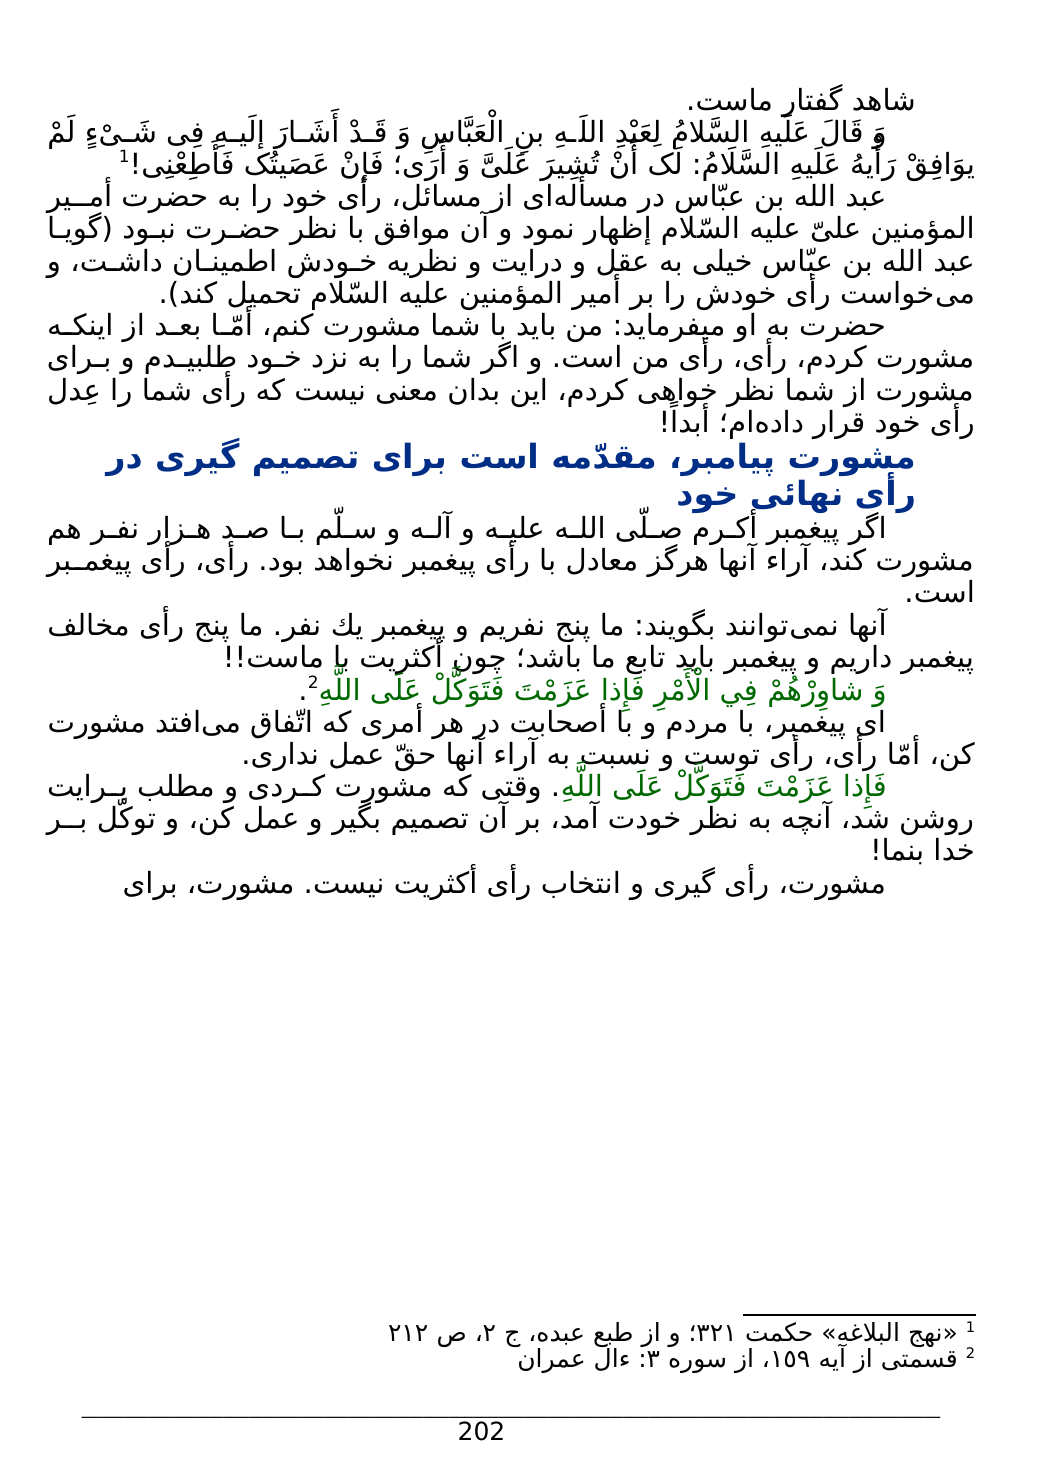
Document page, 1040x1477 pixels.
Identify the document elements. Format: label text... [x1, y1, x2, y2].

text عبد الله بن عبّاس در مسأله‌اى از مسائل، رأى خود را به حضرت أمیر المؤمنین علىّ علیه السّلام إظهار نمود و آن موافق با نظر حضرت نبود (گویا عبد الله بن عبّاس خیلى به عقل و درایت و نظریه خودش اطمینان داشت، و مى‌خواست رأى خودش را بر أمیر المؤمنین علیه السّلام تحمیل كند). [47, 181, 975, 310]
text فَإِذا عَزَمْتَ فَتَوَكَّلْ عَلَى اللَّهِ‌. وقتى كه مشورت كردى و مطلب برایت روشن شد، آنچه به نظر خودت آمد، بر آن تصمیم بگیر و عمل كن، و توكّل بر خدا بنما! [47, 771, 975, 868]
text وَ شاوِرْهُمْ فِي الْأَمْرِ فَإِذا عَزَمْتَ فَتَوَكَّلْ عَلَى اللَّهِ‌. [47, 674, 975, 706]
text اگر پیغمبر أكرم صلّى الله علیه و آله و سلّم با صد هزار نفر هم مشورت كند، آراء آنها هرگز معادل با رأى پیغمبر نخواهد بود. رأى، رأى پیغمبر است. [47, 513, 975, 610]
text شاهد گفتار ماست. [47, 84, 975, 117]
text اى پیغمبر، با مردم و با أصحابت در هر أمرى كه اتّفاق مى‌افتد مشورت كن، أمّا رأى، رأى توست و نسبت به آراء آنها حقّ عمل ندارى. [47, 706, 975, 771]
subtitle مشورت پیامبر، مقدّمه است براى تصمیم گیرى در رأى نهائى خود [106, 439, 916, 513]
text حضرت به او میفرماید: من باید با شما مشورت كنم، أمّا بعد از اینكه مشورت كردم، رأى، رأى من است. و اگر شما را به نزد خود طلبیدم و براى مشورت از شما نظر خواهى كردم، این بدان معنى نیست كه رأى شما را عِدل رأى خود قرار داده‌ام؛ أبداً! [47, 310, 975, 439]
text وَ قَالَ عَلَیهِ السَّلامُ لِعَبْدِ اللَهِ بنِ الْعَبَّاسِ وَ قَدْ أَشَارَ إلَیهِ فِى شَىْ‌ءٍ لَمْ یوَافِقْ رَأْیهُ عَلَیهِ السَّلَامُ: لَک أَنْ تُشِیرَ عَلَىَّ وَ أَرَى؛ فَإنْ عَصَیتُک فَأَطِعْنِى! [47, 117, 975, 181]
text مشورت، رأى گیرى و انتخاب رأى أكثریت نیست. مشورت، براى [47, 868, 975, 900]
text آنها نمى‌توانند بگویند: ما پنج نفریم و پیغمبر یك نفر. ما پنج رأى مخالف پیغمبر داریم و پیغمبر باید تابع ما باشد؛ چون أكثریت با ماست!! [47, 610, 975, 674]
